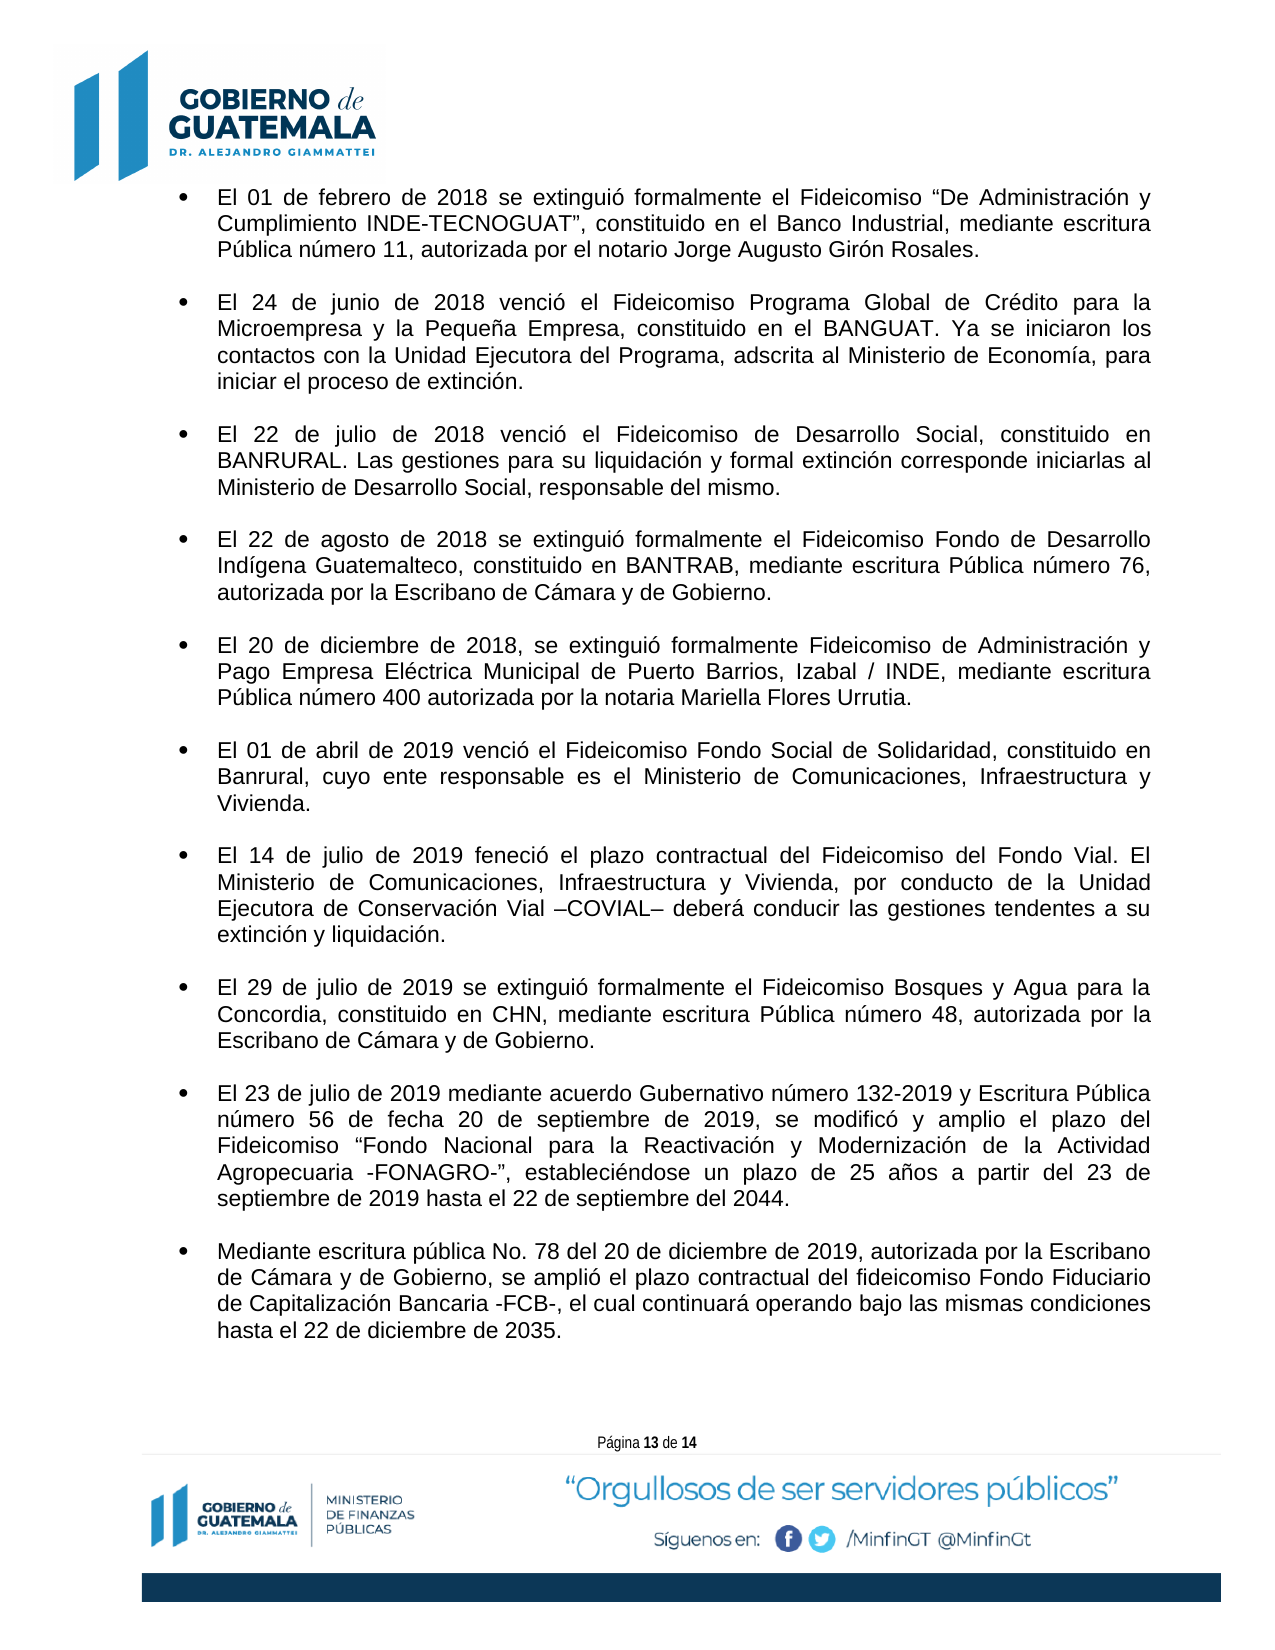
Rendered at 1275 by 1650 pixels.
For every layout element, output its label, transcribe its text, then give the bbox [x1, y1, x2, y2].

list El 29 de julio de 2019 se extinguió formalmente el Fideicomiso Bosques y Agua para la Concordia, constituido en CHN, mediante escritura Pública número 48, autorizada por la Escribano de Cámara y de Gobierno. [179, 974, 1152, 1053]
list El 20 de diciembre de 2018, se extinguió formalmente Fideicomiso de Administración y Pago Empresa Eléctrica Municipal de Puerto Barrios, Izabal / INDE, mediante escritura Pública número 400 autorizada por la notaria Mariella Flores Urrutia. [179, 632, 1152, 711]
list El 24 de junio de 2018 venció el Fideicomiso Programa Global de Crédito para la Microempresa y la Pequeña Empresa, constituido en el BANGUAT. Ya se iniciaron los contactos con la Unidad Ejecutora del Programa, adscrita al Ministerio de Economía, para iniciar el proceso de extinción. [179, 289, 1152, 394]
picture [53, 44, 387, 184]
list El 22 de agosto de 2018 se extinguió formalmente el Fideicomiso Fondo de Desarrollo Indígena Guatemalteco, constituido en BANTRAB, mediante escritura Pública número 76, autorizada por la Escribano de Cámara y de Gobierno. [179, 526, 1152, 605]
list El 01 de abril de 2019 venció el Fideicomiso Fondo Social de Solidaridad, constituido en Banrural, cuyo ente responsable es el Ministerio de Comunicaciones, Infraestructura y Vivienda. [179, 737, 1152, 816]
list El 22 de julio de 2018 venció el Fideicomiso de Desarrollo Social, constituido en BANRURAL. Las gestiones para su liquidación y formal extinción corresponde iniciarlas al Ministerio de Desarrollo Social, responsable del mismo. [179, 421, 1152, 500]
list El 14 de julio de 2019 feneció el plazo contractual del Fideicomiso del Fondo Vial. El Ministerio de Comunicaciones, Infraestructura y Vivienda, por conducto de la Unidad Ejecutora de Conservación Vial –COVIAL– deberá conducir las gestiones tendentes a su extinción y liquidación. [179, 842, 1152, 948]
list El 01 de febrero de 2018 se extinguió formalmente el Fideicomiso “De Administración y Cumplimiento INDE-TECNOGUAT”, constituido en el Banco Industrial, mediante escritura Pública número 11, autorizada por el notario Jorge Augusto Girón Rosales. [179, 183, 1152, 263]
list El 23 de julio de 2019 mediante acuerdo Gubernativo número 132-2019 y Escritura Pública número 56 de fecha 20 de septiembre de 2019, se modificó y amplio el plazo del Fideicomiso “Fondo Nacional para la Reactivación y Modernización de la Actividad Agropecuaria -FONAGRO-”, estableciéndose un plazo de 25 años a partir del 23 de septiembre de 2019 hasta el 22 de septiembre del 2044. [179, 1079, 1152, 1211]
list Mediante escritura pública No. 78 del 20 de diciembre de 2019, autorizada por la Escribano de Cámara y de Gobierno, se amplió el plazo contractual del fideicomiso Fondo Fiduciario de Capitalización Bancaria -FCB-, el cual continuará operando bajo las mismas condiciones hasta el 22 de diciembre de 2035. [179, 1238, 1152, 1343]
picture [141, 1452, 1221, 1602]
